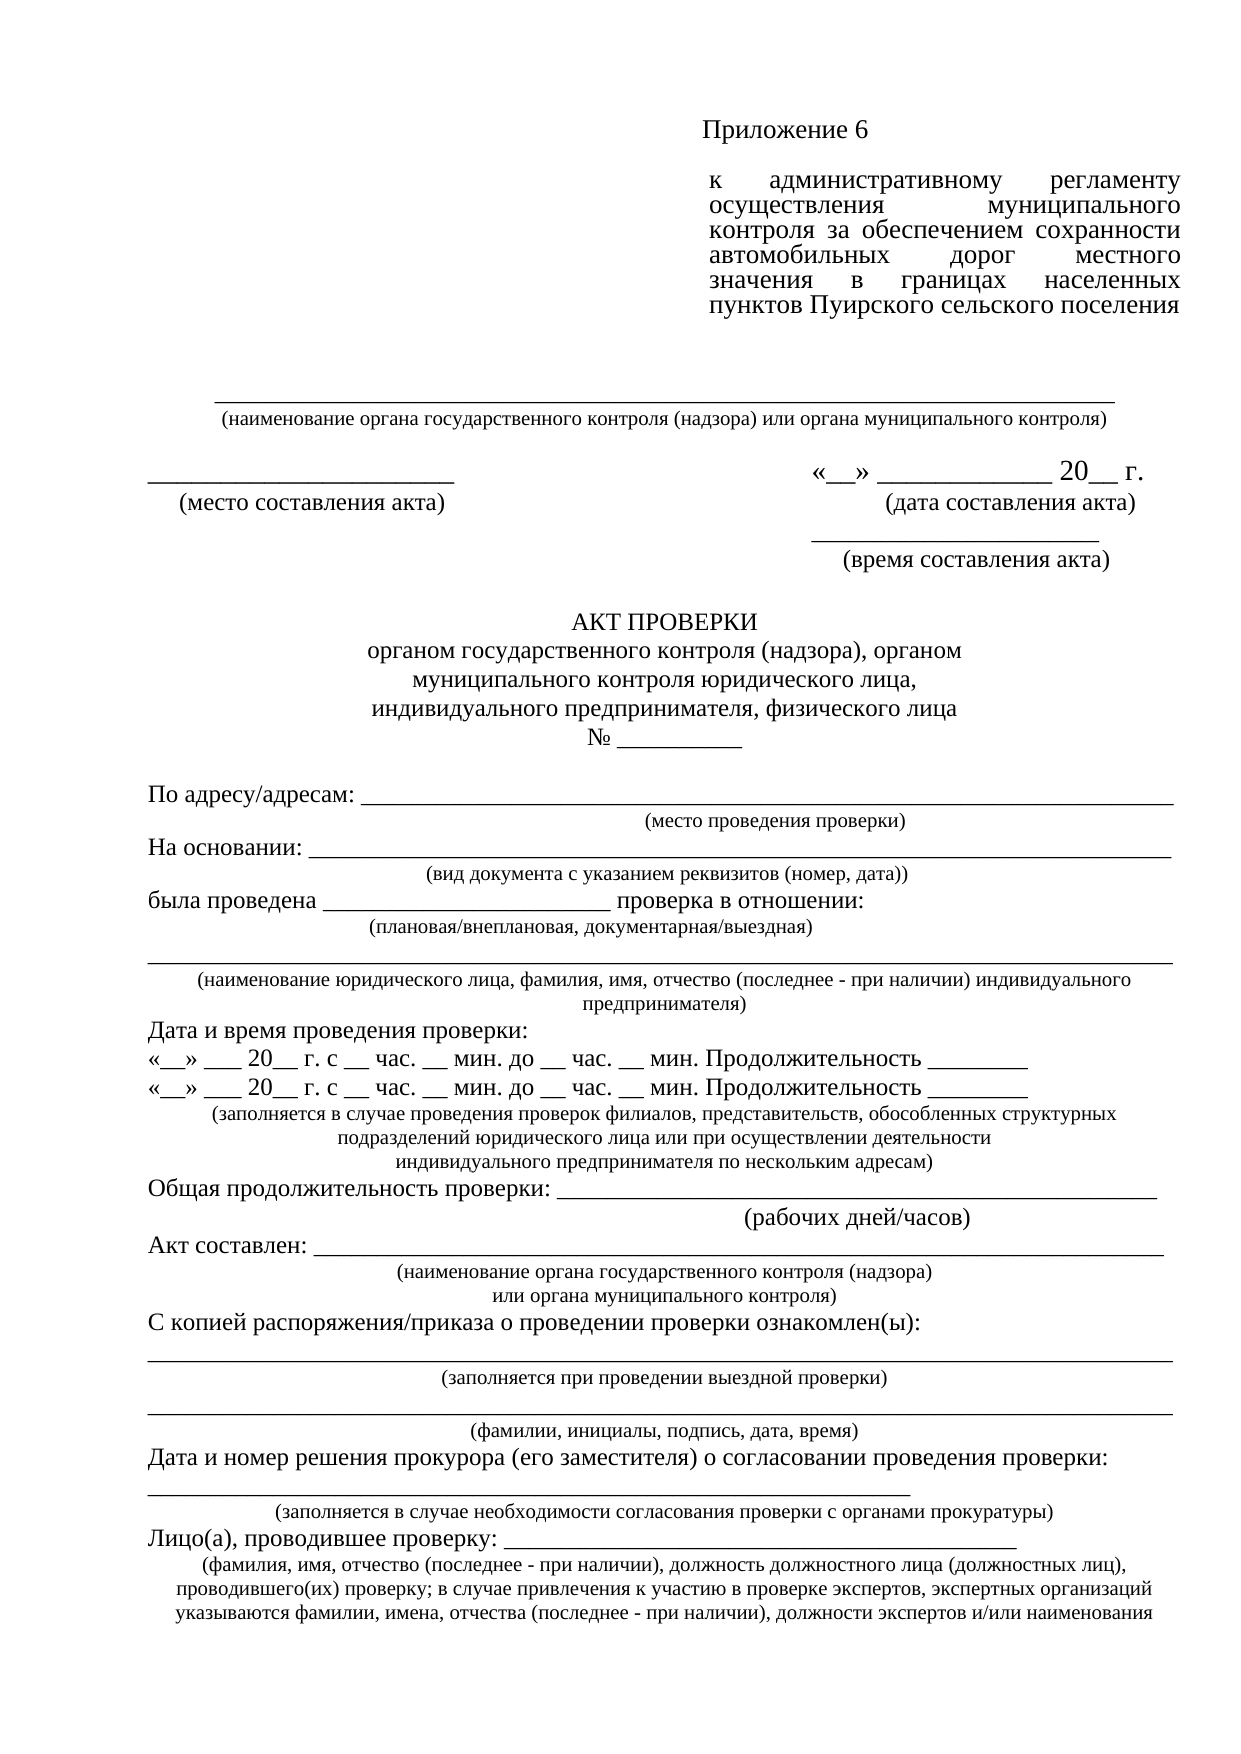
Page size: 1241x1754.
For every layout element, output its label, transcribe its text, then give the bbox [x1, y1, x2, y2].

text Приложение 6 [148, 118, 1181, 143]
text (рабочих дней/часов) [664, 1202, 1181, 1231]
text к административному регламенту осуществления муниципального контроля за обеспечением сохранности автомобильных дорог местного значения в границах населенных пунктов Пуирского сельского поселения [709, 168, 1181, 318]
text ________________________________________________________________________ [148, 377, 1181, 405]
text (место проведения проверки) [295, 808, 1181, 832]
text (наименование органа государственного контроля (надзора) или органа муниципального контроля) [148, 405, 1181, 429]
text индивидуального предпринимателя по нескольким адресам) [148, 1149, 1181, 1173]
text Дата и номер решения прокурора (его заместителя) о согласовании проведения проверки: _____________________________________________________________ [148, 1442, 1181, 1499]
text (заполняется в случае проведения проверок филиалов, представительств, обособленных структурных подразделений юридического лица или при осуществлении деятельности [148, 1101, 1181, 1149]
text органом государственного контроля (надзора), органом [148, 636, 1181, 664]
text Общая продолжительность проверки: ________________________________________________ [148, 1173, 1181, 1202]
text «__» ___ 20__ г. с __ час. __ мин. до __ час. __ мин. Продолжительность ________ [148, 1043, 1181, 1072]
text АКТ ПРОВЕРКИ [148, 607, 1181, 636]
text __________________________________________________________________________________ [148, 1389, 1181, 1418]
text (место составления акта) (дата составления акта) [148, 487, 1181, 516]
text Лицо(а), проводившее проверку: _________________________________________ [148, 1523, 1181, 1552]
text __________________________________________________________________________________ [148, 938, 1181, 967]
text или органа муниципального контроля) [148, 1283, 1181, 1307]
text (время составления акта) [811, 544, 1181, 573]
text индивидуального предпринимателя, физического лица [148, 693, 1181, 722]
text (фамилия, имя, отчество (последнее - при наличии), должность должностного лица (должностных лиц), проводившего(их) проверку; в случае привлечения к участию в проверке экспертов, экспертных организаций указываются фамилии, имена, отчества (последнее - при наличии), должности экспертов и/или наименования [148, 1552, 1181, 1624]
text _____________________ «__» ____________ 20__ г. [148, 453, 1181, 487]
text По адресу/адресам: _________________________________________________________________ [148, 779, 1181, 808]
text (фамилии, инициалы, подпись, дата, время) [148, 1418, 1181, 1442]
text Акт составлен: ____________________________________________________________________ [148, 1231, 1181, 1259]
text На основании: _____________________________________________________________________ [148, 832, 1181, 861]
text __________________________________________________________________________________ [148, 1336, 1181, 1365]
text (наименование органа государственного контроля (надзора) [148, 1259, 1181, 1283]
text была проведена _______________________ проверка в отношении: [148, 885, 1181, 914]
text муниципального контроля юридического лица, [148, 664, 1181, 693]
text (вид документа с указанием реквизитов (номер, дата)) [148, 861, 1181, 885]
text (наименование юридического лица, фамилия, имя, отчество (последнее - при наличии) индивидуального предпринимателя) [148, 967, 1181, 1015]
text «__» ___ 20__ г. с __ час. __ мин. до __ час. __ мин. Продолжительность ________ [148, 1072, 1181, 1101]
text С копией распоряжения/приказа о проведении проверки ознакомлен(ы): [148, 1307, 1181, 1336]
text № __________ [148, 722, 1181, 751]
text (заполняется в случае необходимости согласования проверки с органами прокуратуры) [148, 1499, 1181, 1523]
text Дата и время проведения проверки: [148, 1015, 1181, 1043]
text _______________________ [811, 516, 1181, 544]
text (плановая/внеплановая, документарная/выездная) [295, 914, 1181, 938]
text (заполняется при проведении выездной проверки) [148, 1365, 1181, 1389]
